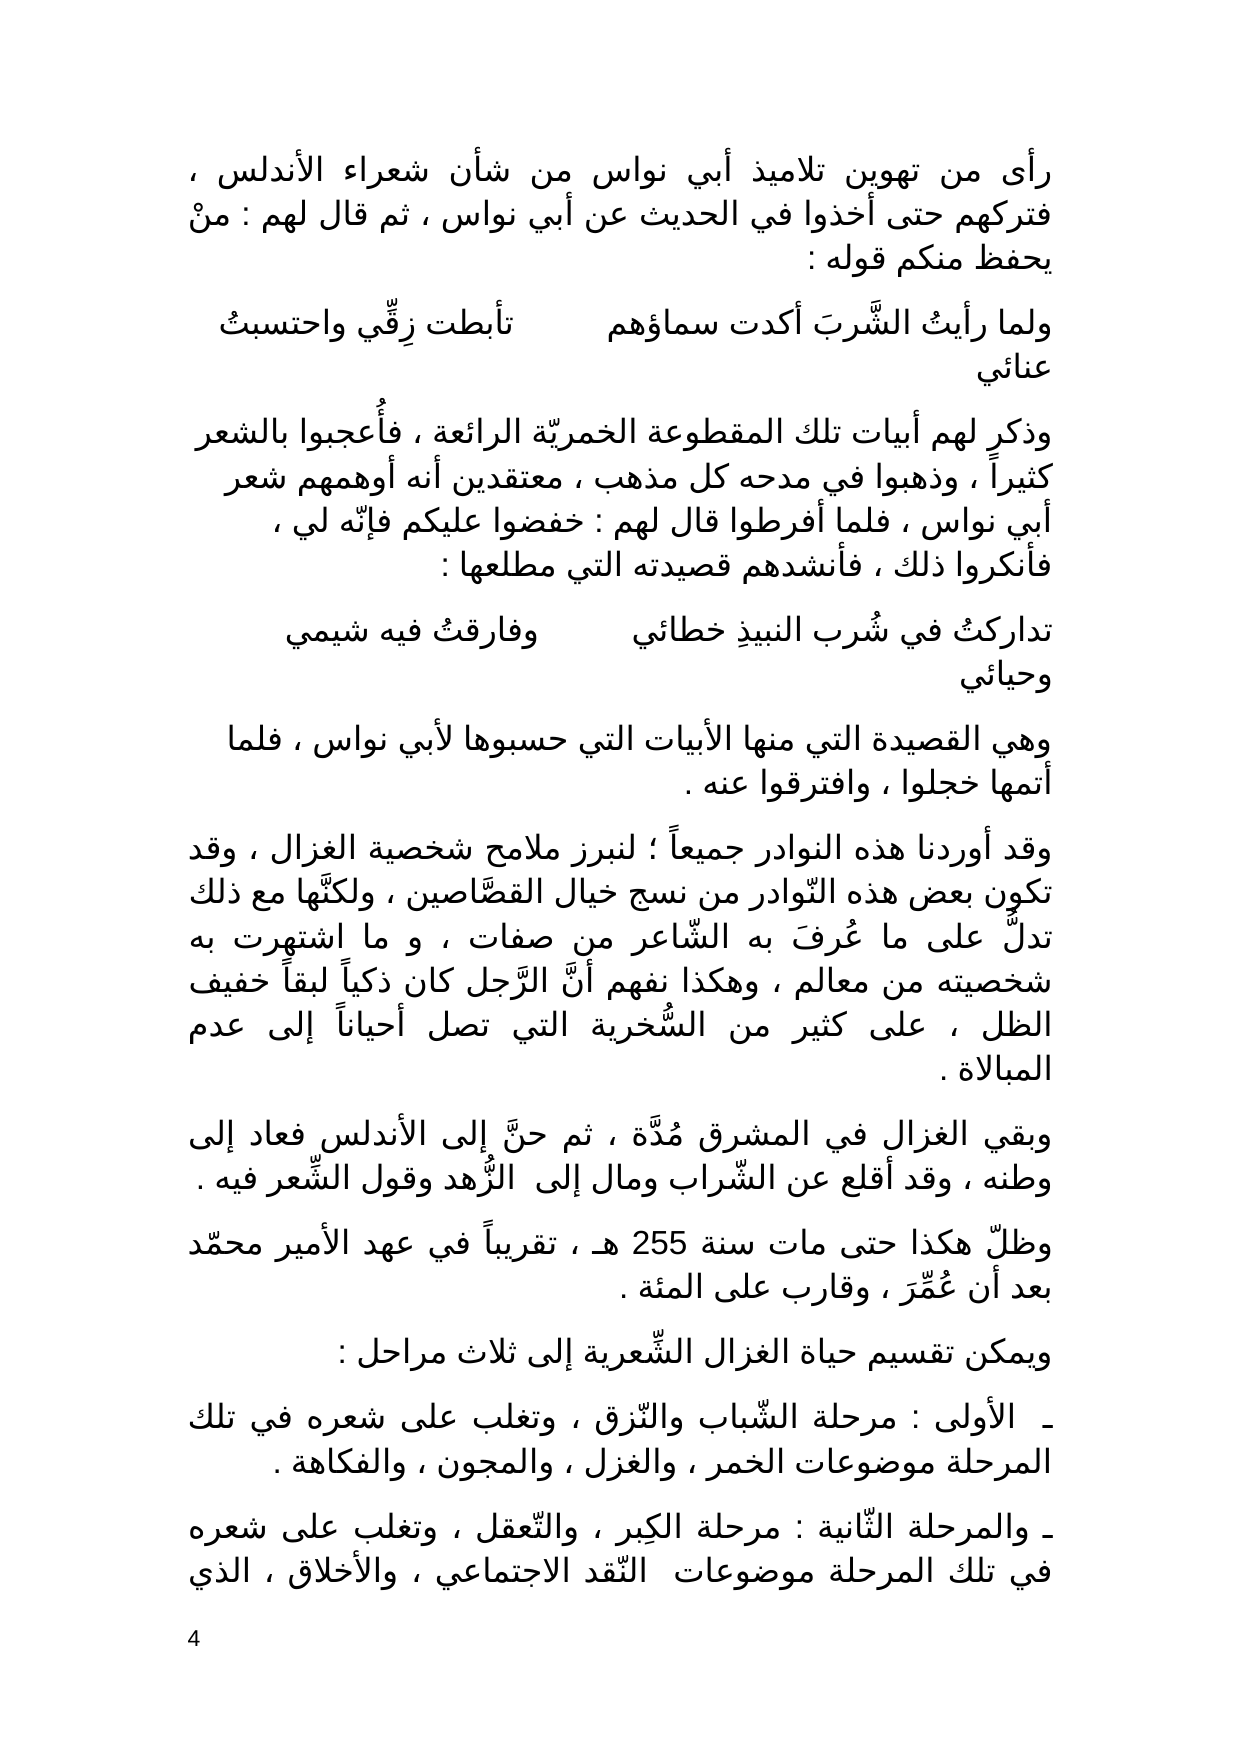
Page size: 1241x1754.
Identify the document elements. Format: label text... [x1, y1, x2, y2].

text وبقي الغزال في المشرق مُدَّة ، ثم حنَّ إلى الأندلس فعاد إلى وطنه ، وقد أقلع عن الشّراب ومال إلى الزُّهد وقول الشِّعر فيه . [187, 1114, 1053, 1197]
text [187, 1507, 1053, 1589]
text ويمكن تقسيم حياة الغزال الشِّعرية إلى ثلاث مراحل : [187, 1332, 1053, 1371]
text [187, 150, 1053, 277]
text وذكر لهم أبيات تلك المقطوعة الخمريّة الرائعة ، فأُعجبوا بالشعر كثيراً ، وذهبوا في مدحه كل مذهب ، معتقدين أنه أوهمهم شعر أبي نواس ، فلما أفرطوا قال لهم : خفضوا عليكم فإنّه لي ، فأنكروا ذلك ، فأنشدهم قصيدته التي مطلعها : [187, 412, 1053, 583]
text وهي القصيدة التي منها الأبيات التي حسبوها لأبي نواس ، فلما أتمها خجلوا ، وافترقوا عنه . [187, 719, 1053, 802]
text ولما رأيتُ الشَّربَ أكدت سماؤهم تأبطت زِقِّي واحتسبتُ عنائي [187, 303, 1053, 386]
text تداركتُ في شُرب النبيذِ خطائي وفارقتُ فيه شيمي وحيائي [187, 610, 1053, 693]
text وقد أوردنا هذه النوادر جميعاً ؛ لنبرز ملامح شخصية الغزال ، وقد تكون بعض هذه النّوادر من نسج خيال القصَّاصين ، ولكنَّها مع ذلك تدلُّ على ما عُرفَ به الشّاعر من صفات ، و ما اشتهرت به شخصيته من معالم ، وهكذا نفهم أنَّ الرَّجل كان ذكياً لبقاً خفيف الظل ، على كثير من السُّخرية التي تصل أحياناً إلى عدم المبالاة . [187, 828, 1053, 1088]
text ـ الأولى : مرحلة الشّباب والنّزق ، وتغلب على شعره في تلك المرحلة موضوعات الخمر ، والغزل ، والمجون ، والفكاهة . [187, 1397, 1053, 1480]
text وظلّ هكذا حتى مات سنة 255 هـ ، تقريباً في عهد الأمير محمّد بعد أن عُمِّرَ ، وقارب على المئة . [187, 1223, 1053, 1306]
